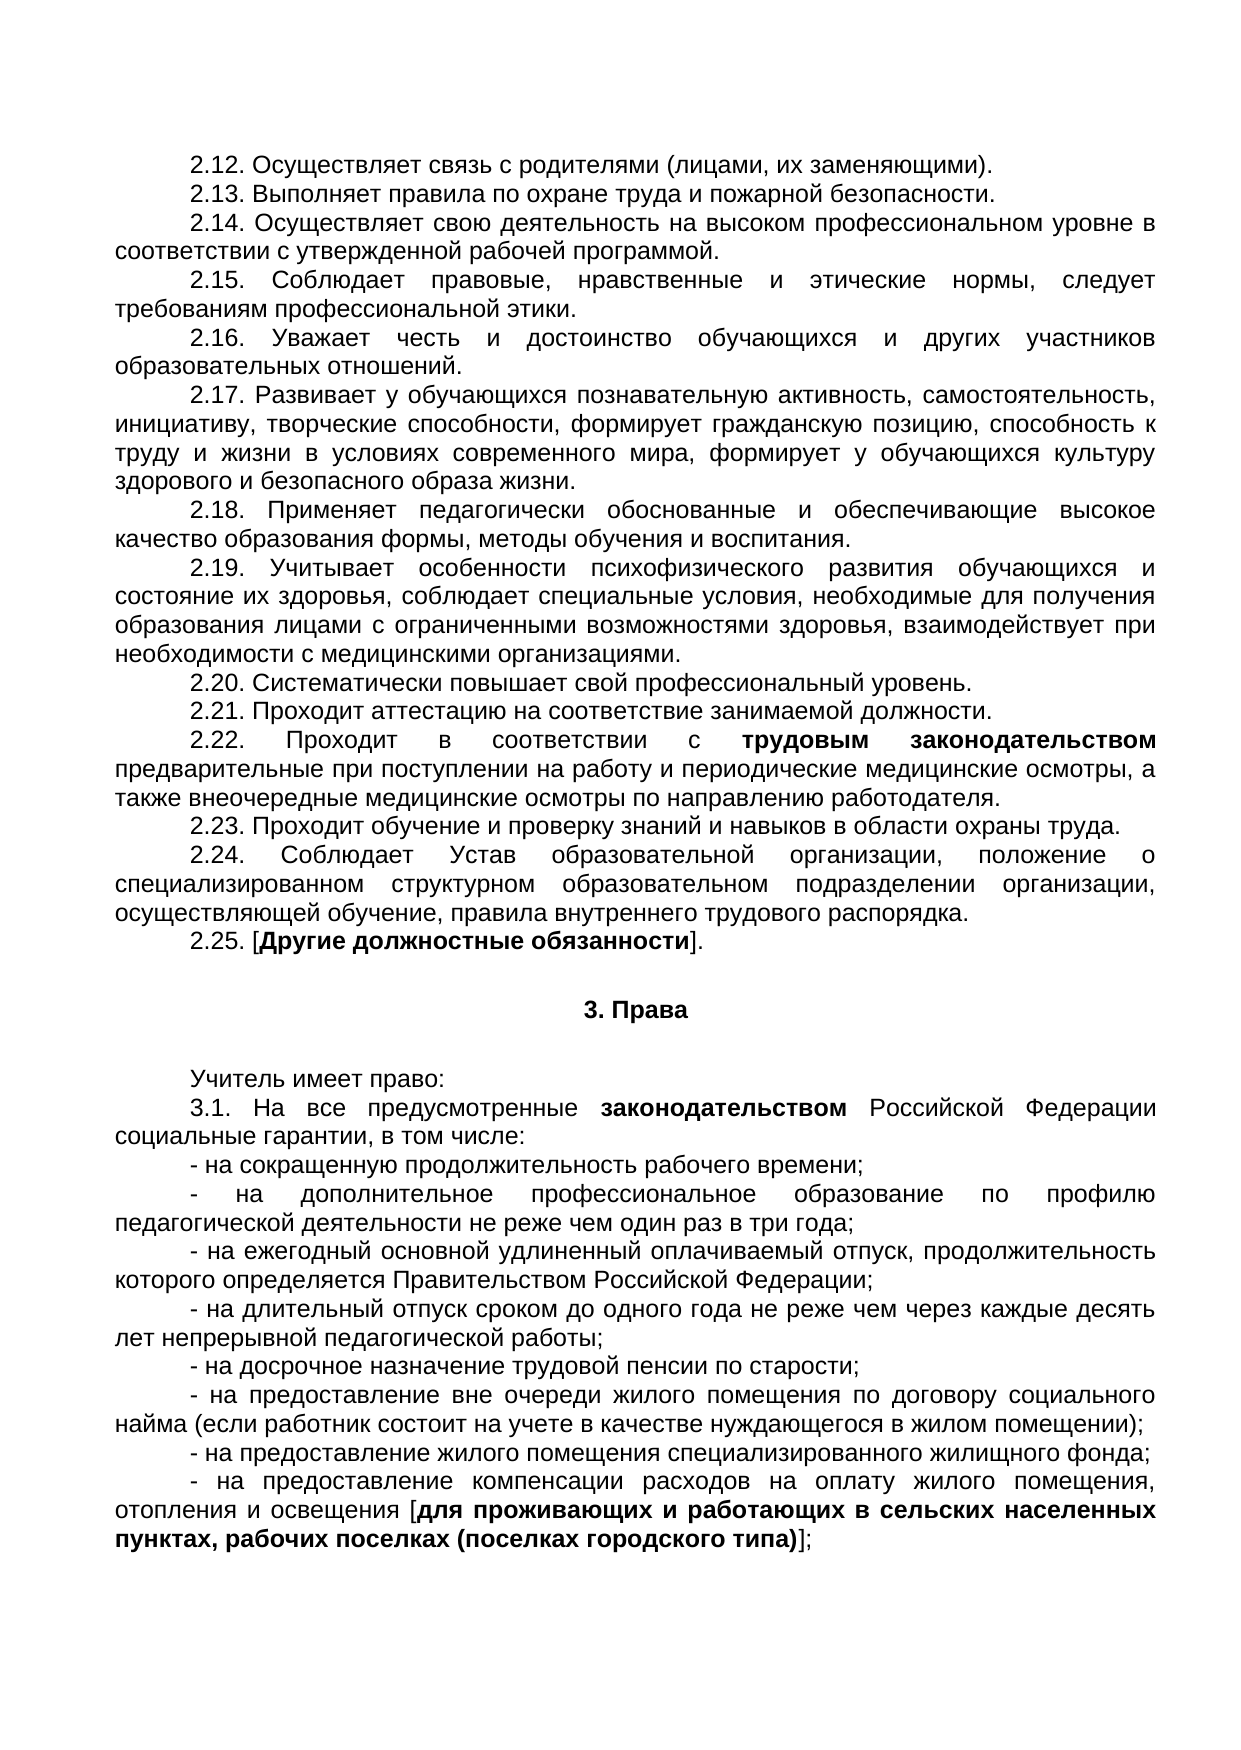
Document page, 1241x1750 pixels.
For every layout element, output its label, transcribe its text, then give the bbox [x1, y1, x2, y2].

text - на дополнительное профессиональное образование по профилю педагогической деятельности не реже чем один раз в три года; [114, 1179, 1157, 1236]
text 2.22. Проходит в соответствии с трудовым законодательством предварительные при поступлении на работу и периодические медицинские осмотры, а также внеочередные медицинские осмотры по направлению работодателя. [114, 725, 1157, 811]
text 2.20. Систематически повышает свой профессиональный уровень. [114, 667, 1157, 696]
text 2.17. Развивает у обучающихся познавательную активность, самостоятельность, инициативу, творческие способности, формирует гражданскую позицию, способность к труду и жизни в условиях современного мира, формирует у обучающихся культуру здорового и безопасного образа жизни. [114, 380, 1157, 495]
text 2.25. [Другие должностные обязанности]. [114, 926, 1157, 955]
text - на длительный отпуск сроком до одного года не реже чем через каждые десять лет непрерывной педагогической работы; [114, 1294, 1157, 1351]
text - на предоставление жилого помещения специализированного жилищного фонда; [114, 1437, 1157, 1466]
text - на предоставление компенсации расходов на оплату жилого помещения, отопления и освещения [для проживающих и работающих в сельских населенных пунктах, рабочих поселках (поселках городского типа)]; [114, 1466, 1157, 1552]
text - на досрочное назначение трудовой пенсии по старости; [114, 1351, 1157, 1380]
text 2.13. Выполняет правила по охране труда и пожарной безопасности. [114, 179, 1157, 207]
text 2.24. Соблюдает Устав образовательной организации, положение о специализированном структурном образовательном подразделении организации, осуществляющей обучение, правила внутреннего трудового распорядка. [114, 840, 1157, 926]
text - на ежегодный основной удлиненный оплачиваемый отпуск, продолжительность которого определяется Правительством Российской Федерации; [114, 1236, 1157, 1294]
text 2.15. Соблюдает правовые, нравственные и этические нормы, следует требованиям профессиональной этики. [114, 265, 1157, 322]
text - на предоставление вне очереди жилого помещения по договору социального найма (если работник состоит на учете в качестве нуждающегося в жилом помещении); [114, 1380, 1157, 1437]
text 2.14. Осуществляет свою деятельность на высоком профессиональном уровне в соответствии с утвержденной рабочей программой. [114, 207, 1157, 265]
text 2.23. Проходит обучение и проверку знаний и навыков в области охраны труда. [114, 811, 1157, 840]
text 2.16. Уважает честь и достоинство обучающихся и других участников образовательных отношений. [114, 322, 1157, 380]
text - на сокращенную продолжительность рабочего времени; [114, 1150, 1157, 1179]
text 2.19. Учитывает особенности психофизического развития обучающихся и состояние их здоровья, соблюдает специальные условия, необходимые для получения образования лицами с ограниченными возможностями здоровья, взаимодействует при необходимости с медицинскими организациями. [114, 552, 1157, 667]
subtitle 3. Права [114, 995, 1157, 1024]
text 2.18. Применяет педагогически обоснованные и обеспечивающие высокое качество образования формы, методы обучения и воспитания. [114, 495, 1157, 552]
text Учитель имеет право: [114, 1064, 1157, 1092]
text 2.21. Проходит аттестацию на соответствие занимаемой должности. [114, 696, 1157, 725]
text 2.12. Осуществляет связь с родителями (лицами, их заменяющими). [114, 150, 1157, 179]
text 3.1. На все предусмотренные законодательством Российской Федерации социальные гарантии, в том числе: [114, 1092, 1157, 1150]
